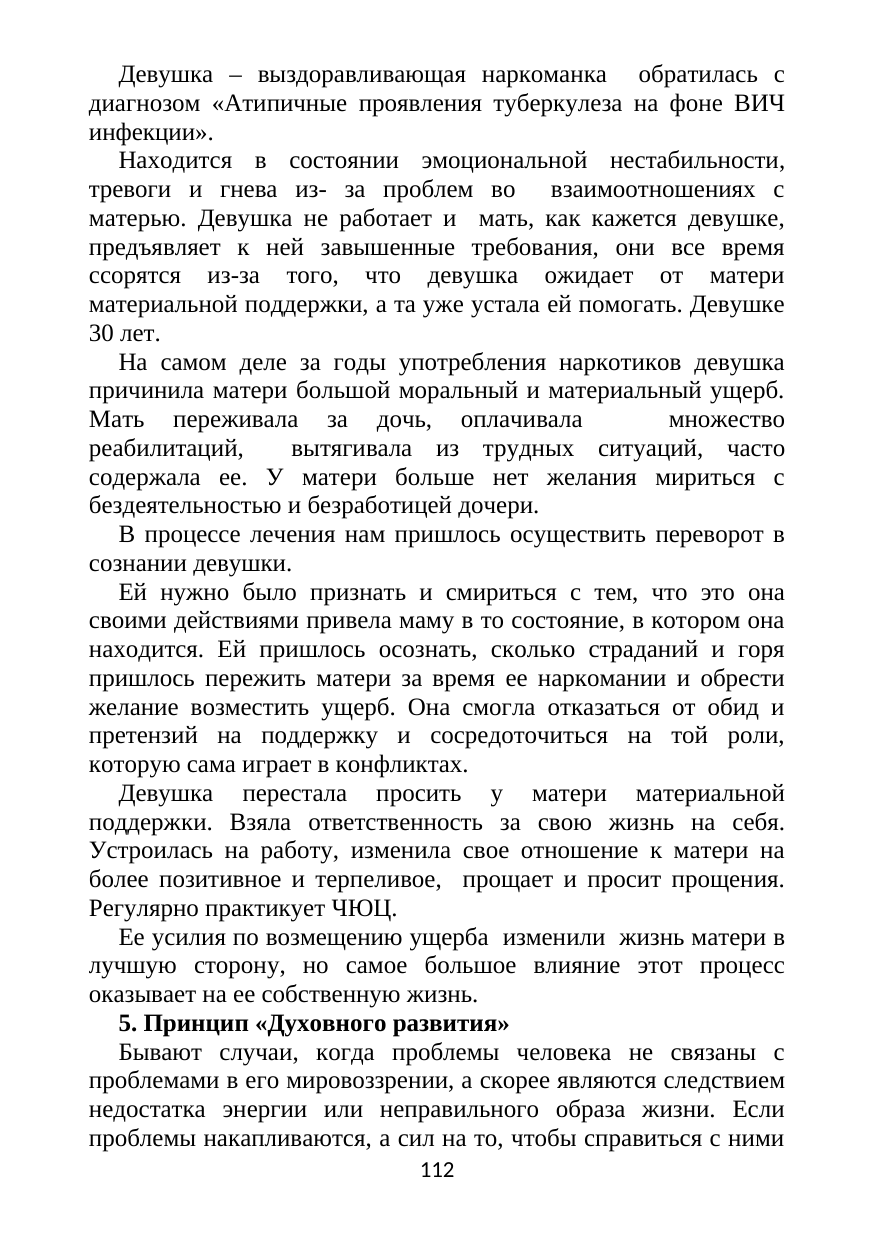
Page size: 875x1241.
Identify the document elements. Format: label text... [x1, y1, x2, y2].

text В процессе лечения нам пришлось осуществить переворот в сознании девушки. [89, 519, 785, 577]
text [89, 1037, 785, 1152]
text Находится в состоянии эмоциональной нестабильности, тревоги и гнева из- за проблем во взаимоотношениях с матерью. Девушка не работает и мать, как кажется девушке, предъявляет к ней завышенные требования, они все время ссорятся из-за того, что девушка ожидает от матери материальной поддержки, а та уже устала ей помогать. Девушке 30 лет. [89, 145, 785, 347]
text 5. Принцип «Духовного развития» [89, 1008, 785, 1037]
text Ей нужно было признать и смириться с тем, что это она своими действиями привела маму в то состояние, в котором она находится. Ей пришлось осознать, сколько страданий и горя пришлось пережить матери за время ее наркомании и обрести желание возместить ущерб. Она смогла отказаться от обид и претензий на поддержку и сосредоточиться на той роли, которую сама играет в конфликтах. [89, 577, 785, 778]
text Девушка перестала просить у матери материальной поддержки. Взяла ответственность за свою жизнь на себя. Устроилась на работу, изменила свое отношение к матери на более позитивное и терпеливое, прощает и просит прощения. Регулярно практикует ЧЮЦ. [89, 778, 785, 922]
text Девушка – выздоравливающая наркоманка обратилась с диагнозом «Атипичные проявления туберкулеза на фоне ВИЧ инфекции». [89, 59, 785, 145]
text На самом деле за годы употребления наркотиков девушка причинила матери большой моральный и материальный ущерб. Мать переживала за дочь, оплачивала множество реабилитаций, вытягивала из трудных ситуаций, часто содержала ее. У матери больше нет желания мириться с бездеятельностью и безработицей дочери. [89, 347, 785, 519]
text Ее усилия по возмещению ущерба изменили жизнь матери в лучшую сторону, но самое большое влияние этот процесс оказывает на ее собственную жизнь. [89, 922, 785, 1008]
